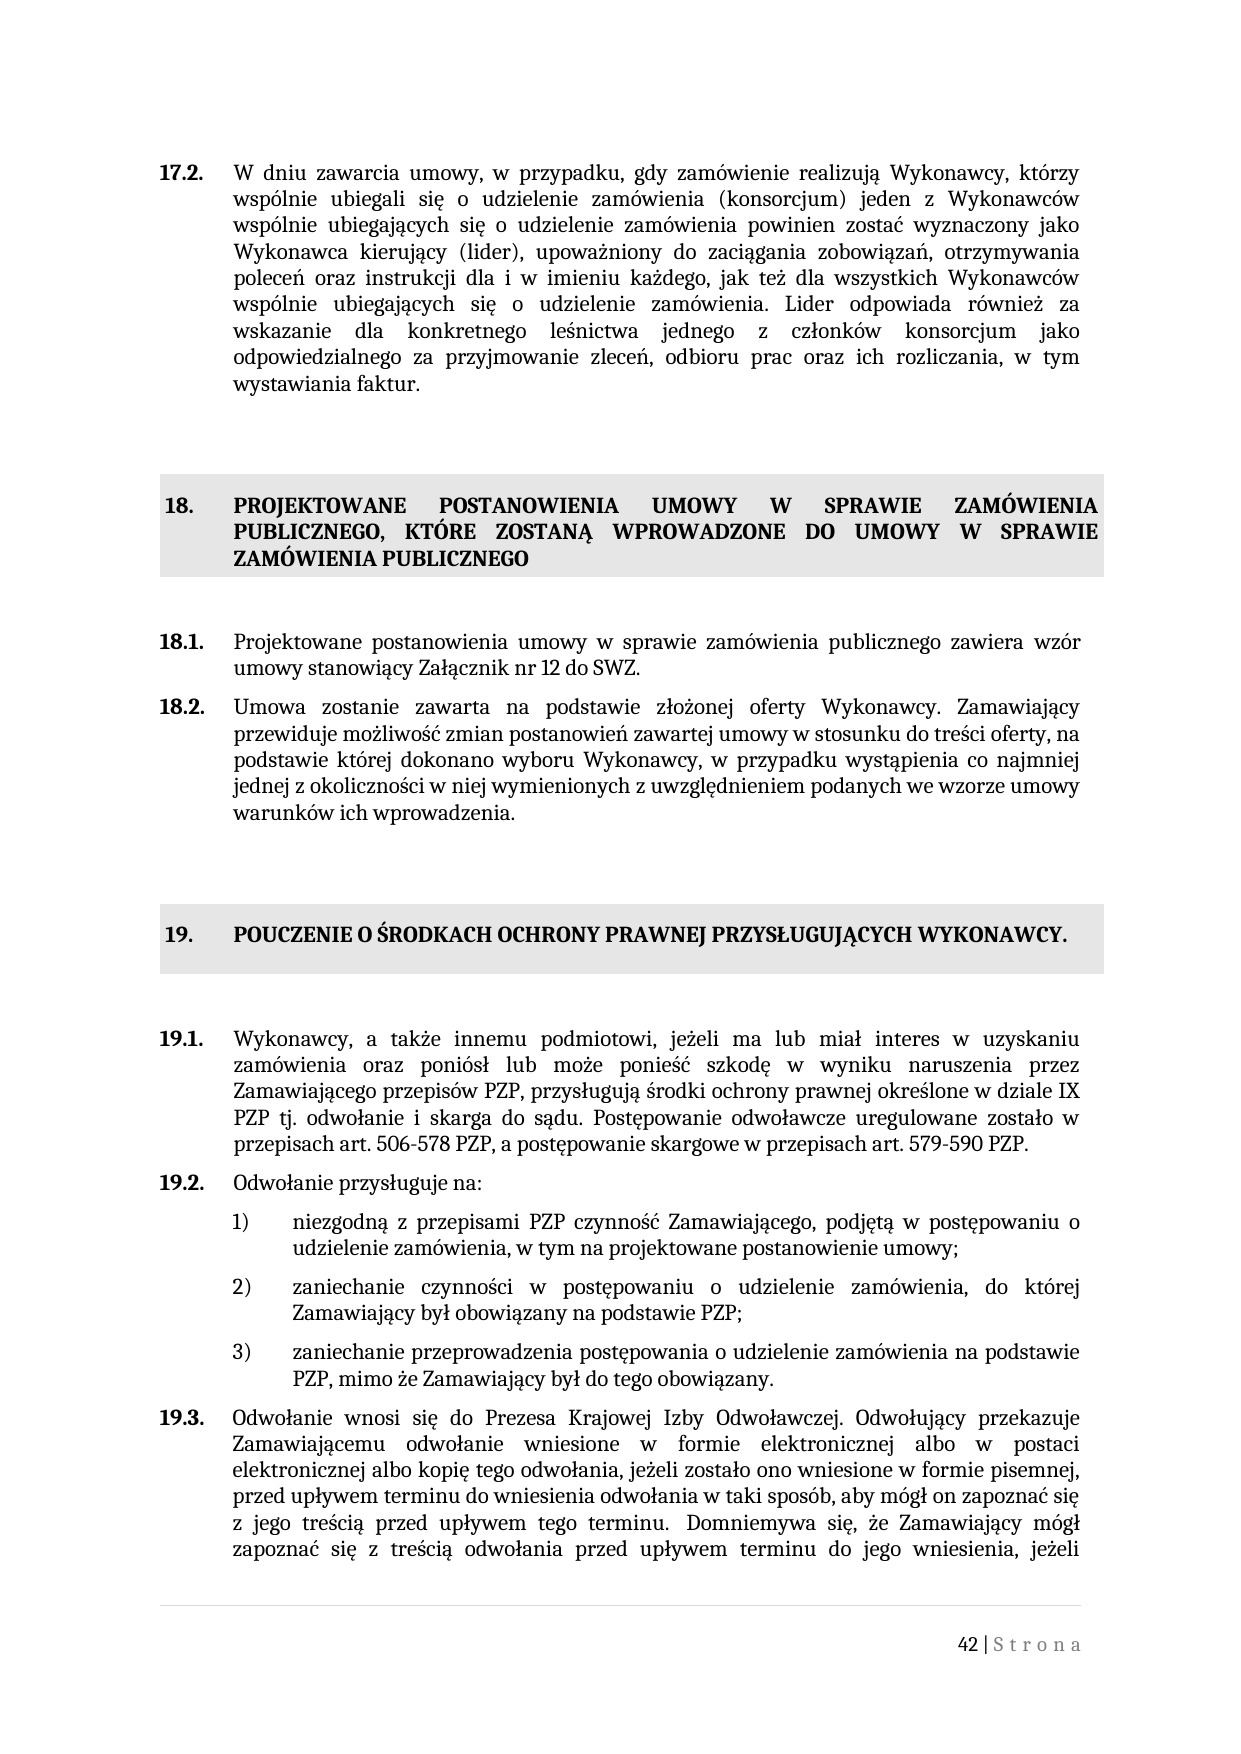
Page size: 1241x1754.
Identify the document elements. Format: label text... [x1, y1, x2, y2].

text 18.2. Umowa zostanie zawarta na podstawie złożonej oferty Wykonawcy. Zamawiający przewiduje możliwość zmian postanowień zawartej umowy w stosunku do treści oferty, na podstawie której dokonano wyboru Wykonawcy, w przypadku wystąpienia co najmniej jednej z okoliczności w niej wymienionych z uwzględnieniem podanych we wzorze umowy warunków ich wprowadzenia. [159, 694, 1081, 826]
text 17.2. W dniu zawarcia umowy, w przypadku, gdy zamówienie realizują Wykonawcy, którzy wspólnie ubiegali się o udzielenie zamówienia (konsorcjum) jeden z Wykonawców wspólnie ubiegających się o udzielenie zamówienia powinien zostać wyznaczony jako Wykonawca kierujący (lider), upoważniony do zaciągania zobowiązań, otrzymywania poleceń oraz instrukcji dla i w imieniu każdego, jak też dla wszystkich Wykonawców wspólnie ubiegających się o udzielenie zamówienia. Lider odpowiada również za wskazanie dla konkretnego leśnictwa jednego z członków konsorcjum jako odpowiedzialnego za przyjmowanie zleceń, odbioru prac oraz ich rozliczania, w tym wystawiania faktur. [159, 159, 1081, 397]
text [159, 1404, 1081, 1562]
table_header 19. POUCZENIE O ŚRODKACH OCHRONY PRAWNEJ PRZYSŁUGUJĄCYCH WYKONAWCY. [160, 904, 1104, 974]
text 3) zaniechanie przeprowadzenia postępowania o udzielenie zamówienia na podstawie PZP, mimo że Zamawiający był do tego obowiązany. [232, 1339, 1081, 1392]
list zaniechanie czynności w postępowaniu o udzielenie zamówienia, do której Zamawiający był obowiązany na podstawie PZP; [232, 1274, 1081, 1327]
table_header 18. PROJEKTOWANE POSTANOWIENIA UMOWY W SPRAWIE ZAMÓWIENIA PUBLICZNEGO, KTÓRE ZOSTANĄ WPROWADZONE DO UMOWY W SPRAWIE ZAMÓWIENIA PUBLICZNEGO [160, 474, 1104, 577]
list niezgodną z przepisami PZP czynność Zamawiającego, podjętą w postępowaniu o udzielenie zamówienia, w tym na projektowane postanowienie umowy; [232, 1209, 1081, 1261]
text 19.2. Odwołanie przysługuje na: [159, 1170, 1081, 1196]
text 18.1. Projektowane postanowienia umowy w sprawie zamówienia publicznego zawiera wzór umowy stanowiący Załącznik nr 12 do SWZ. [159, 629, 1081, 681]
text 19.1. Wykonawcy, a także innemu podmiotowi, jeżeli ma lub miał interes w uzyskaniu zamówienia oraz poniósł lub może ponieść szkodę w wyniku naruszenia przez Zamawiającego przepisów PZP, przysługują środki ochrony prawnej określone w dziale IX PZP tj. odwołanie i skarga do sądu. Postępowanie odwoławcze uregulowane zostało w przepisach art. 506-578 PZP, a postępowanie skargowe w przepisach art. 579-590 PZP. [159, 1026, 1081, 1157]
